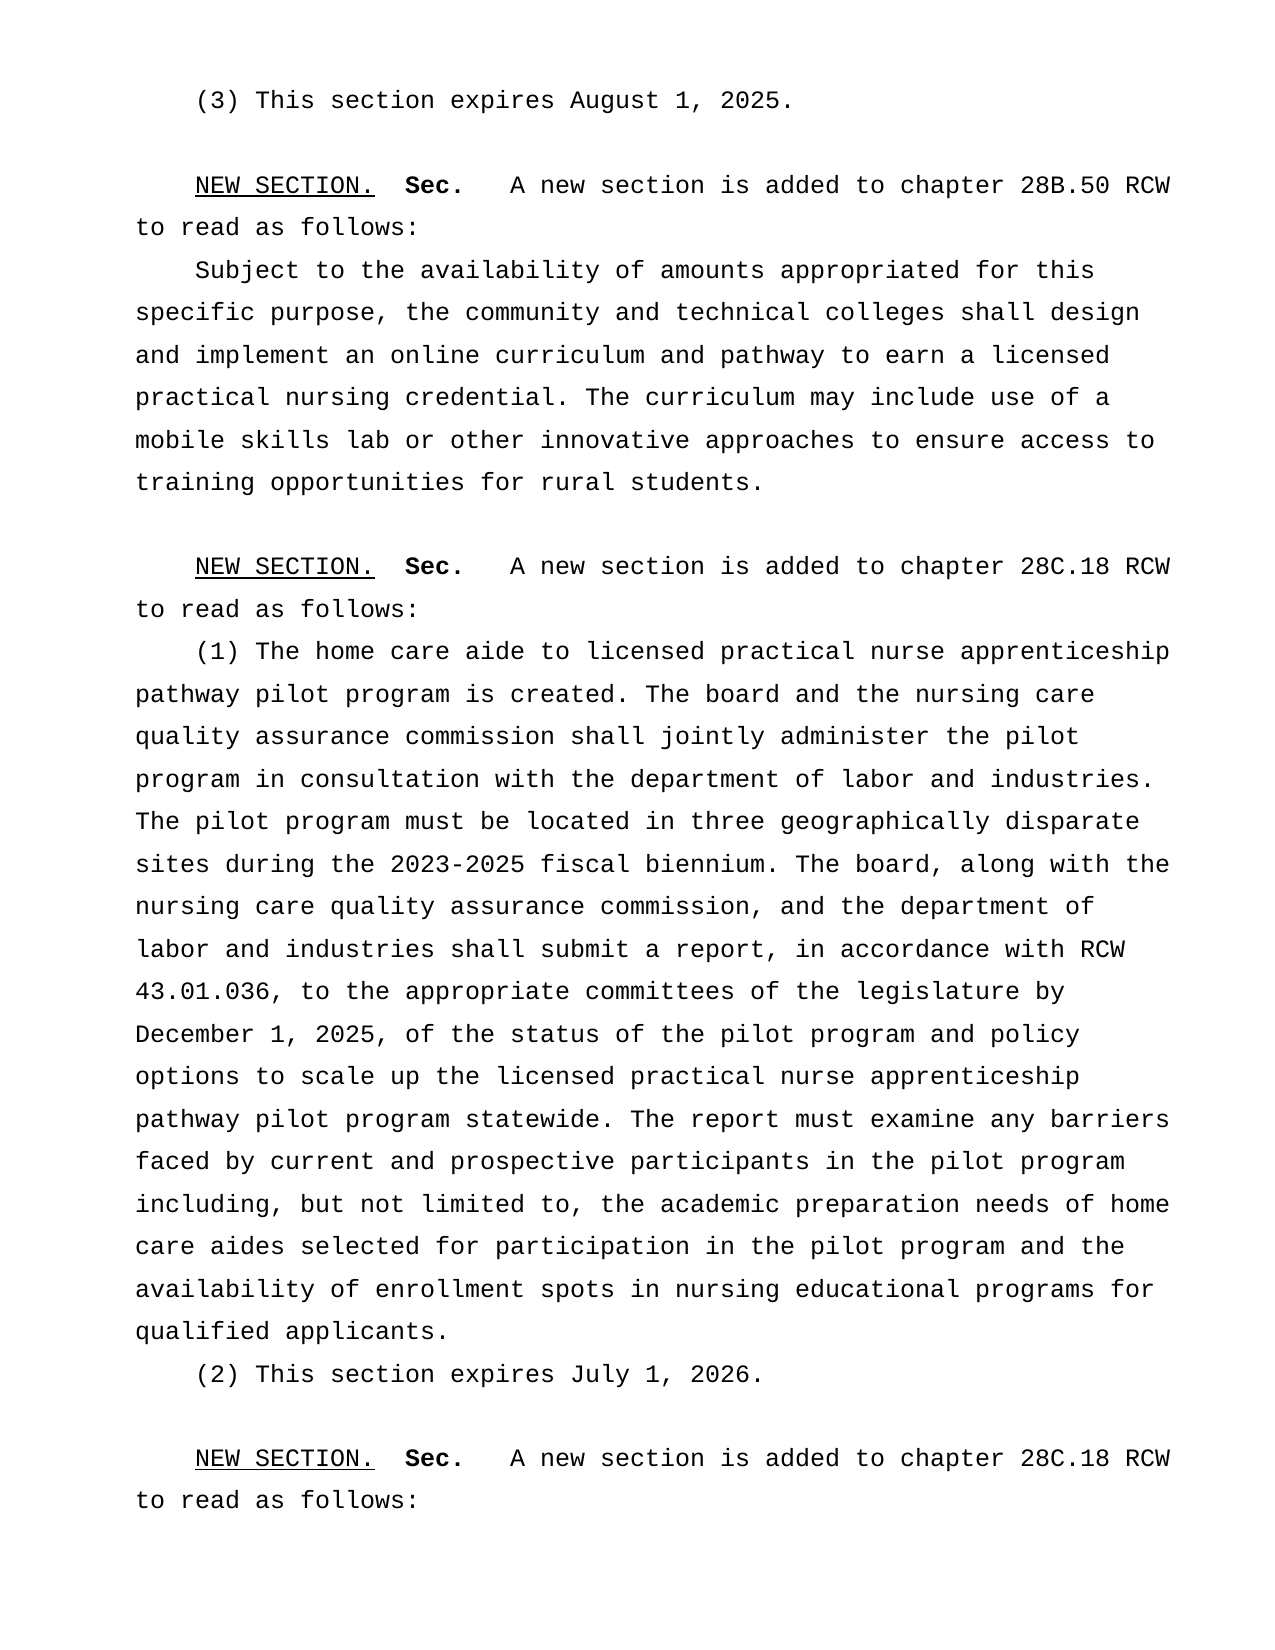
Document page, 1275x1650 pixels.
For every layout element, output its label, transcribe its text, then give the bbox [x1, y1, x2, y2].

text NEW SECTION. Sec. A new section is added to chapter 28C.18 RCW to read as follows: [135, 541, 1170, 626]
text NEW SECTION. Sec. A new section is added to chapter 28B.50 RCW to read as follows: [135, 159, 1170, 244]
text (3) This section expires August 1, 2025. [135, 75, 1170, 117]
text Subject to the availability of amounts appropriated for this specific purpose, the community and technical colleges shall design and implement an online curriculum and pathway to earn a licensed practical nursing credential. The curriculum may include use of a mobile skills lab or other innovative approaches to ensure access to training opportunities for rural students. [135, 244, 1170, 499]
text (1) The home care aide to licensed practical nurse apprenticeship pathway pilot program is created. The board and the nursing care quality assurance commission shall jointly administer the pilot program in consultation with the department of labor and industries. The pilot program must be located in three geographically disparate sites during the 2023-2025 fiscal biennium. The board, along with the nursing care quality assurance commission, and the department of labor and industries shall submit a report, in accordance with RCW 43.01.036, to the appropriate committees of the legislature by December 1, 2025, of the status of the pilot program and policy options to scale up the licensed practical nurse apprenticeship pathway pilot program statewide. The report must examine any barriers faced by current and prospective participants in the pilot program including, but not limited to, the academic preparation needs of home care aides selected for participation in the pilot program and the availability of enrollment spots in nursing educational programs for qualified applicants. [135, 626, 1170, 1348]
text NEW SECTION. Sec. A new section is added to chapter 28C.18 RCW to read as follows: [135, 1432, 1170, 1517]
text (2) This section expires July 1, 2026. [135, 1348, 1170, 1391]
